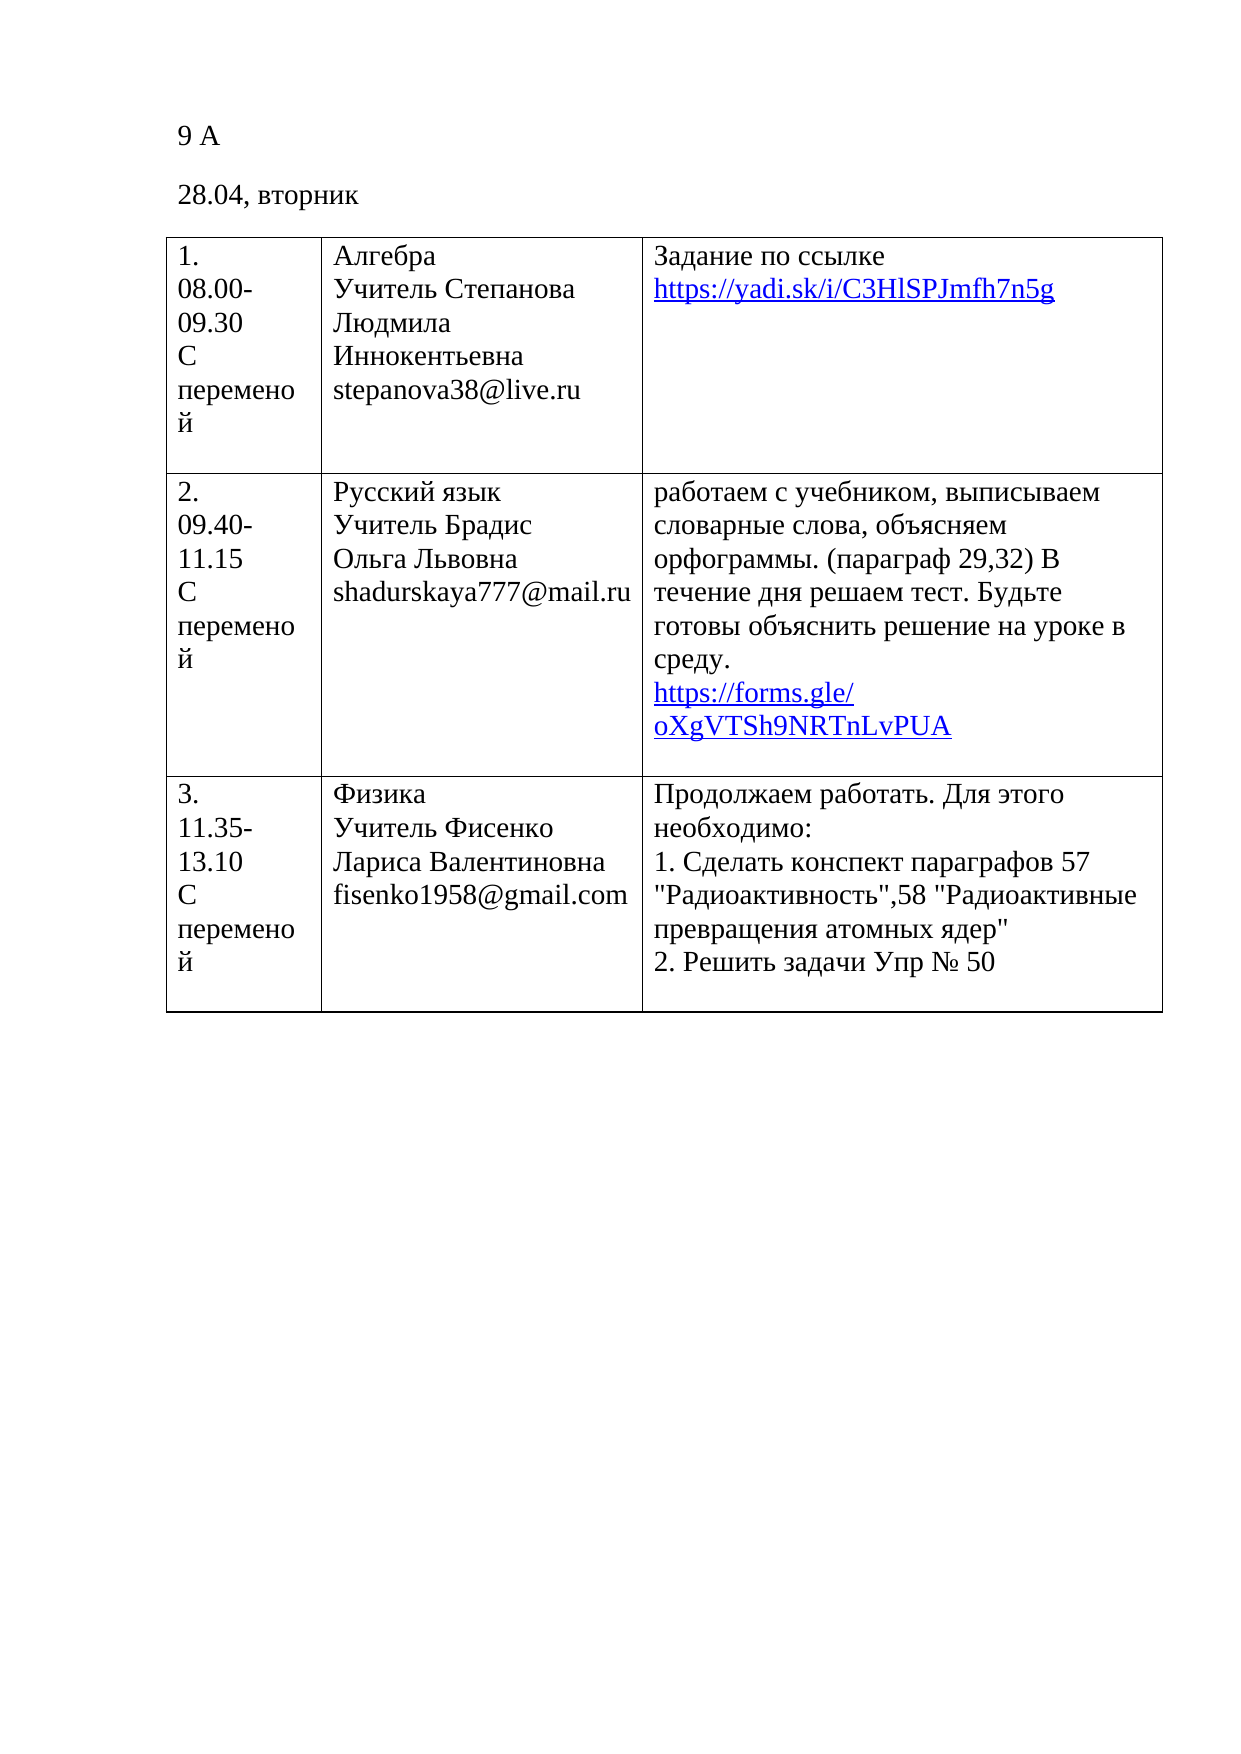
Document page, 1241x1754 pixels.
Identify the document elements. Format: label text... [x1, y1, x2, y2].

table_cell 3. 11.35-13.10 С переменой [167, 777, 321, 1011]
table_cell Физика Учитель Фисенко Лариса Валентиновна fisenko1958@gmail.com [322, 777, 642, 1011]
table_header Задание по ссылке https://yadi.sk/i/C3HlSPJmfh7n5g [643, 238, 1162, 473]
table_cell Русский язык Учитель Брадис Ольга Львовна shadurskaya777@mail.ru [322, 474, 642, 776]
table_cell Продолжаем работать. Для этого необходимо: 1. Сделать конспект параграфов 57 "Радиоактивность",58 "Радиоактивные превращения атомных ядер" 2. Решить задачи Упр № 50 [643, 777, 1162, 1011]
table_header Алгебра Учитель Степанова Людмила Иннокентьевна stepanova38@live.ru [322, 238, 642, 473]
table_header 1. 08.00-09.30 С переменой [167, 238, 321, 473]
table_cell 2. 09.40-11.15 С переменой [167, 474, 321, 776]
table_cell работаем с учебником, выписываем словарные слова, объясняем орфограммы. (параграф 29,32) В течение дня решаем тест. Будьте готовы объяснить решение на уроке в среду. https://forms.gle/oXgVTSh9NRTnLvPUA [643, 474, 1162, 776]
text 9 А [177, 118, 1152, 152]
text 28.04, вторник [177, 177, 1152, 211]
